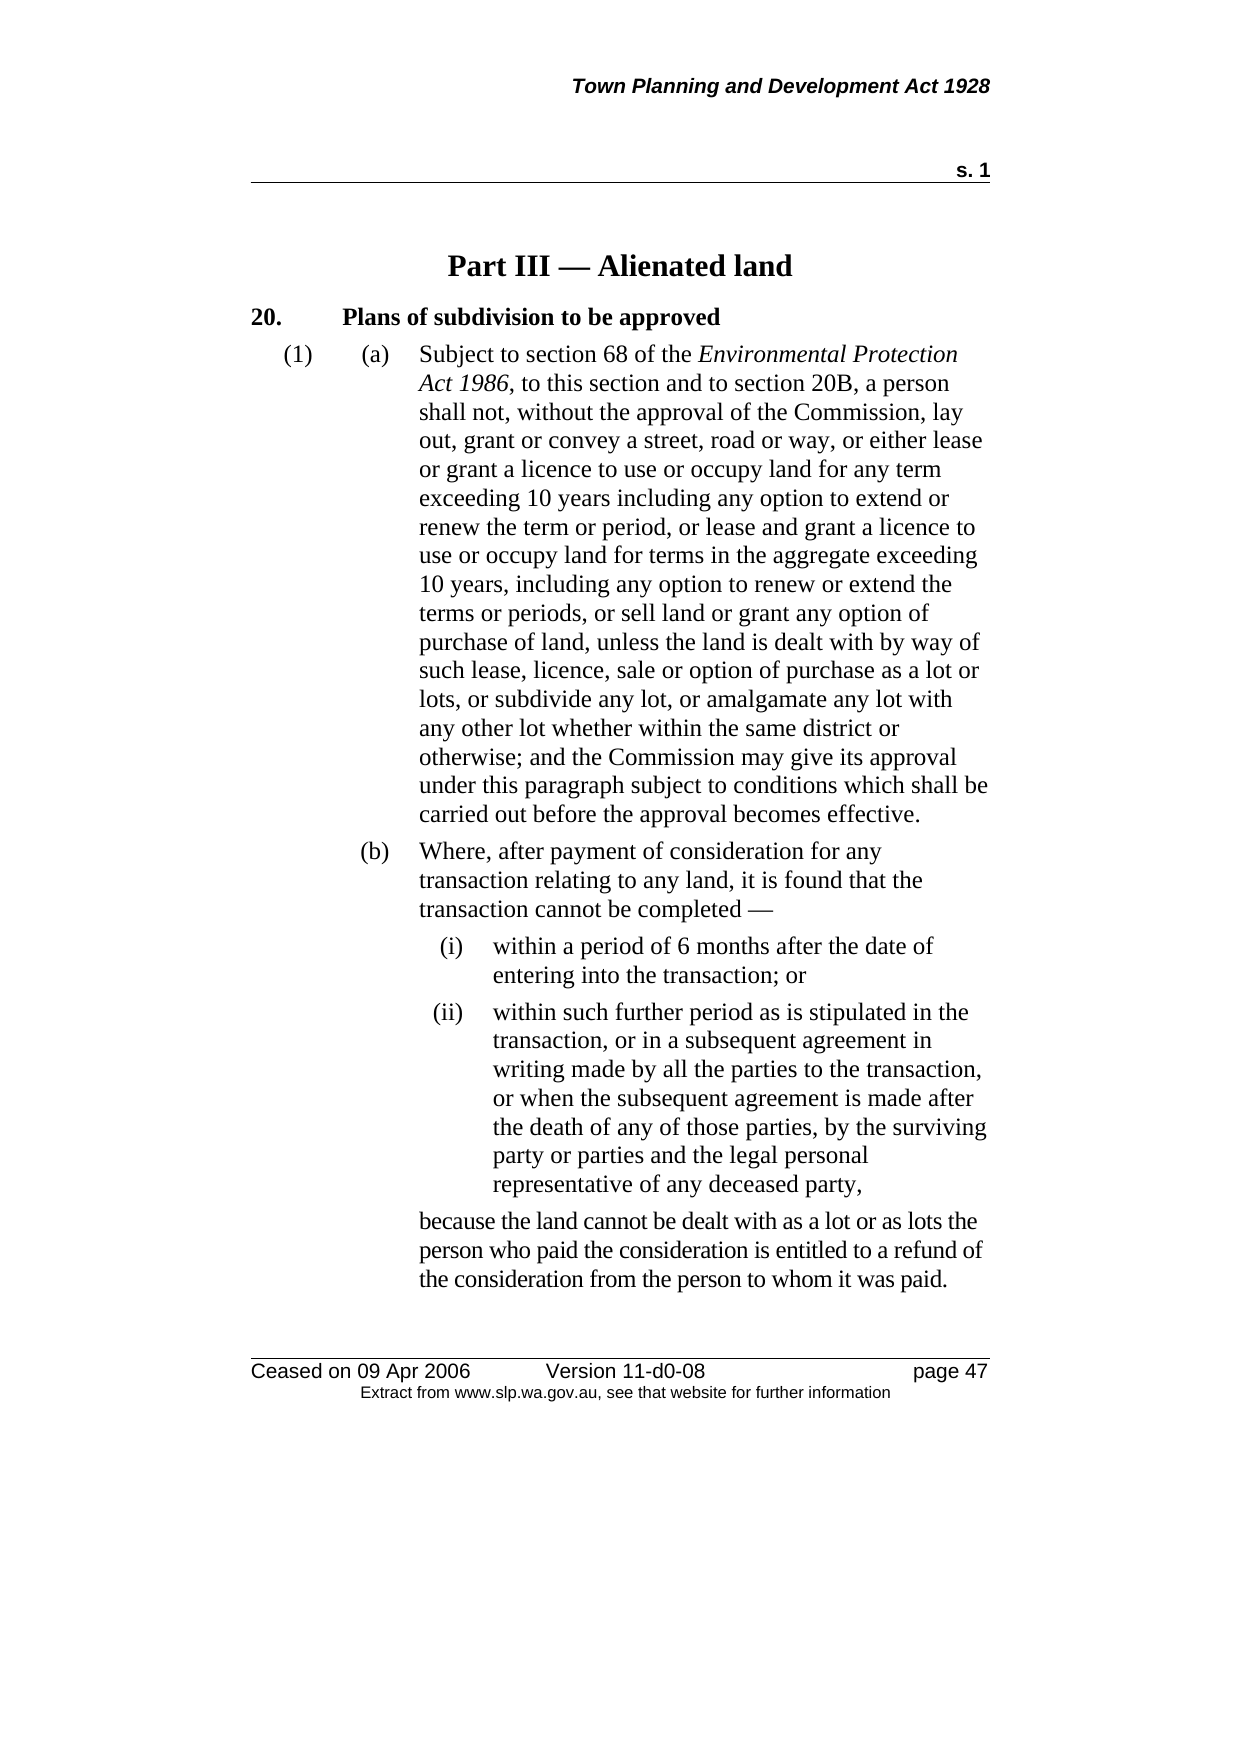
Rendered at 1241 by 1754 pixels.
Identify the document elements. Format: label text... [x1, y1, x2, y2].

text (ii) within such further period as is stipulated in the transaction, or in a subsequent agreement in writing made by all the parties to the transaction, or when the subsequent agreement is made after the death of any of those parties, by the surviving party or parties and the legal personal representative of any deceased party, [251, 997, 990, 1198]
subtitle 20. Plans of subdivision to be approved [251, 302, 990, 331]
text (b) Where, after payment of consideration for any transaction relating to any land, it is found that the transaction cannot be completed — [251, 836, 990, 923]
text (i) within a period of 6 months after the date of entering into the transaction; or [251, 931, 990, 988]
text because the land cannot be dealt with as a lot or as lots the person who paid the consideration is entitled to a refund of the consideration from the person to whom it was paid. [251, 1206, 990, 1293]
text (1) (a) Subject to section 68 of the Environmental Protection Act 1986, to this section and to section 20B, a person shall not, without the approval of the Commission, lay out, grant or convey a street, road or way, or either lease or grant a licence to use or occupy land for any term exceeding 10 years including any option to extend or renew the term or period, or lease and grant a licence to use or occupy land for terms in the aggregate exceeding 10 years, including any option to renew or extend the terms or periods, or sell land or grant any option of purchase of land, unless the land is dealt with by way of such lease, licence, sale or option of purchase as a lot or lots, or subdivide any lot, or amalgamate any lot with any other lot whether within the same district or otherwise; and the Commission may give its approval under this paragraph subject to conditions which shall be carried out before the approval becomes effective. [251, 339, 990, 828]
subtitle Part III — Alienated land [251, 247, 990, 283]
